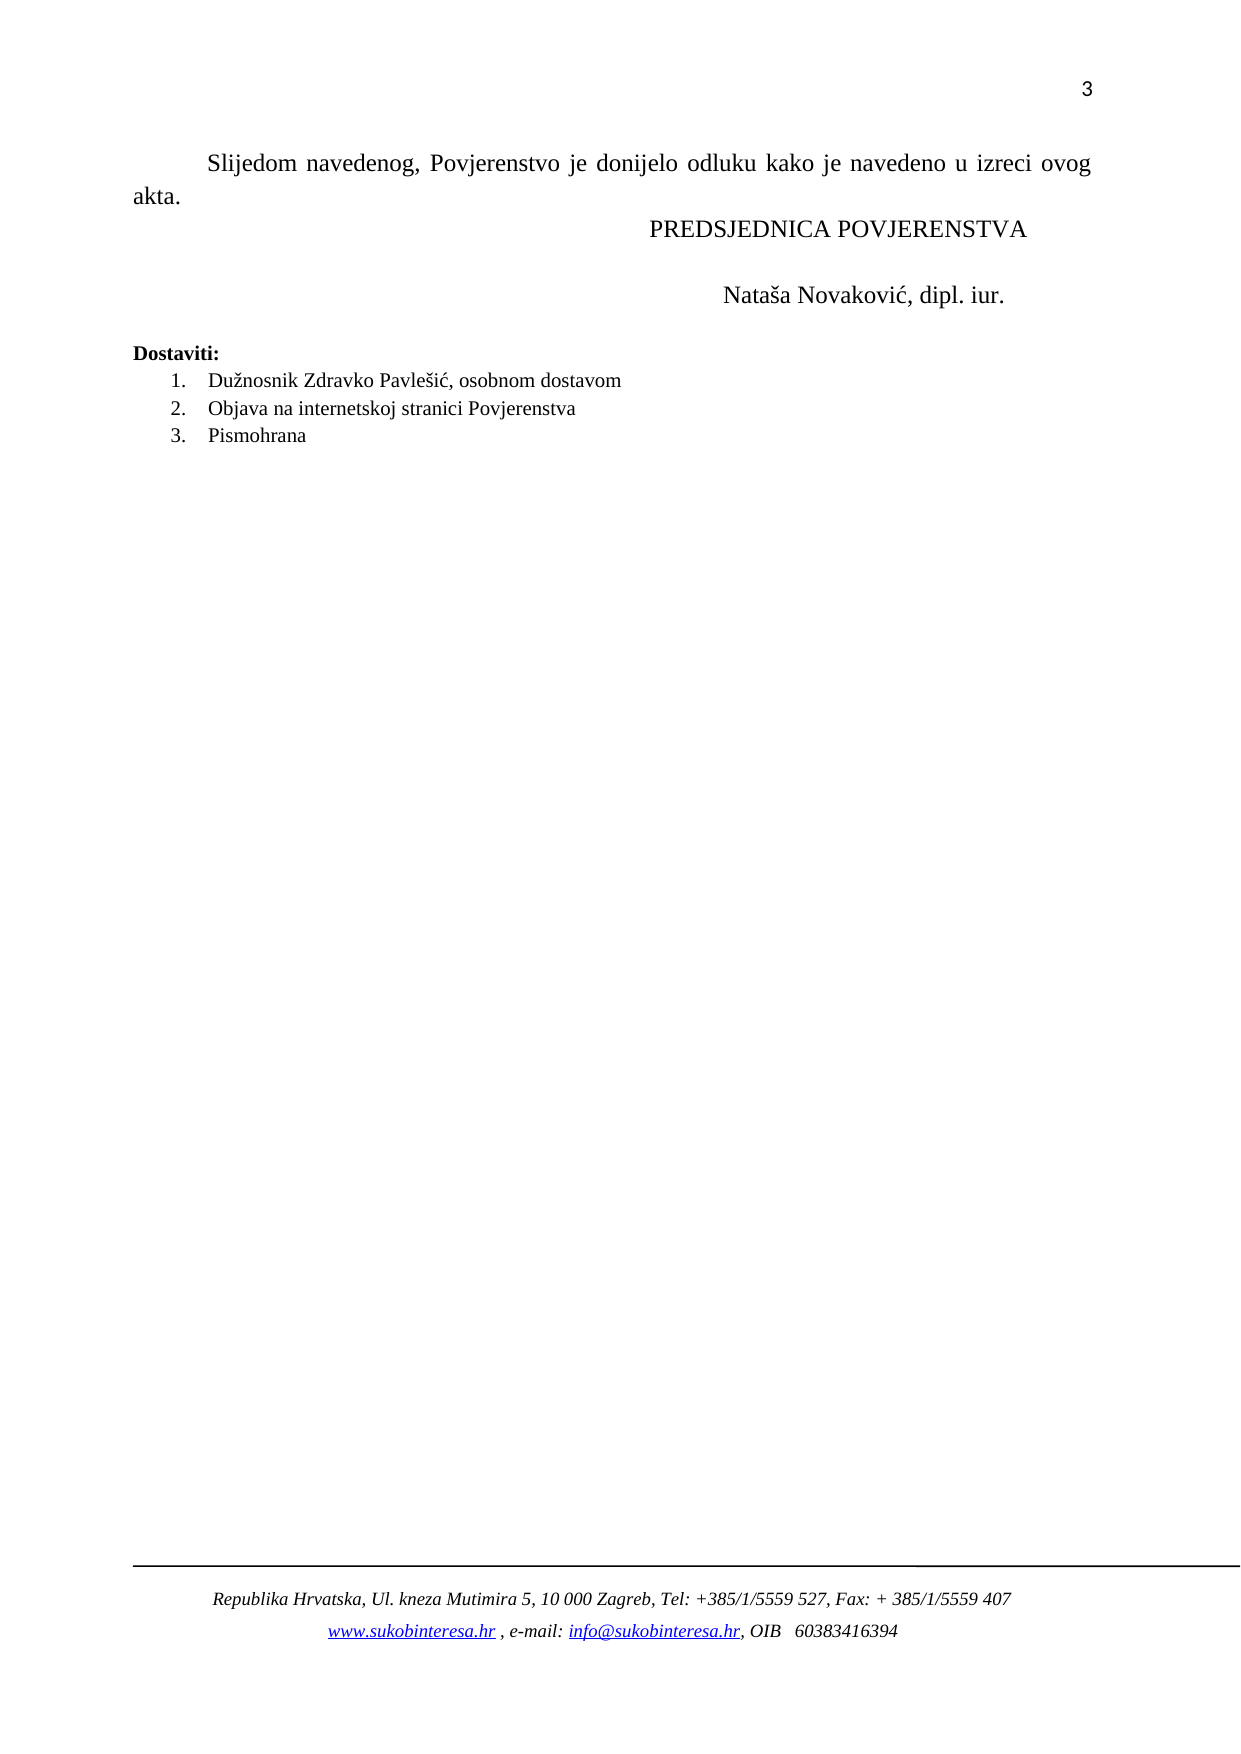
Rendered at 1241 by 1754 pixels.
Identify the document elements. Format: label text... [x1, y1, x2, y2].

text PREDSJEDNICA POVJERENSTVA [649, 214, 1092, 242]
text Slijedom navedenog, Povjerenstvo je donijelo odluku kako je navedeno u izreci ovog akta. [133, 148, 1092, 209]
text Dostaviti: [133, 340, 1092, 364]
list Dužnosnik Zdravko Pavlešić, osobnom dostavom [170, 368, 1092, 392]
list Pismohrana [170, 423, 1092, 447]
list Objava na internetskoj stranici Povjerenstva [170, 396, 1092, 420]
text Nataša Novaković, dipl. iur. [649, 280, 1092, 308]
